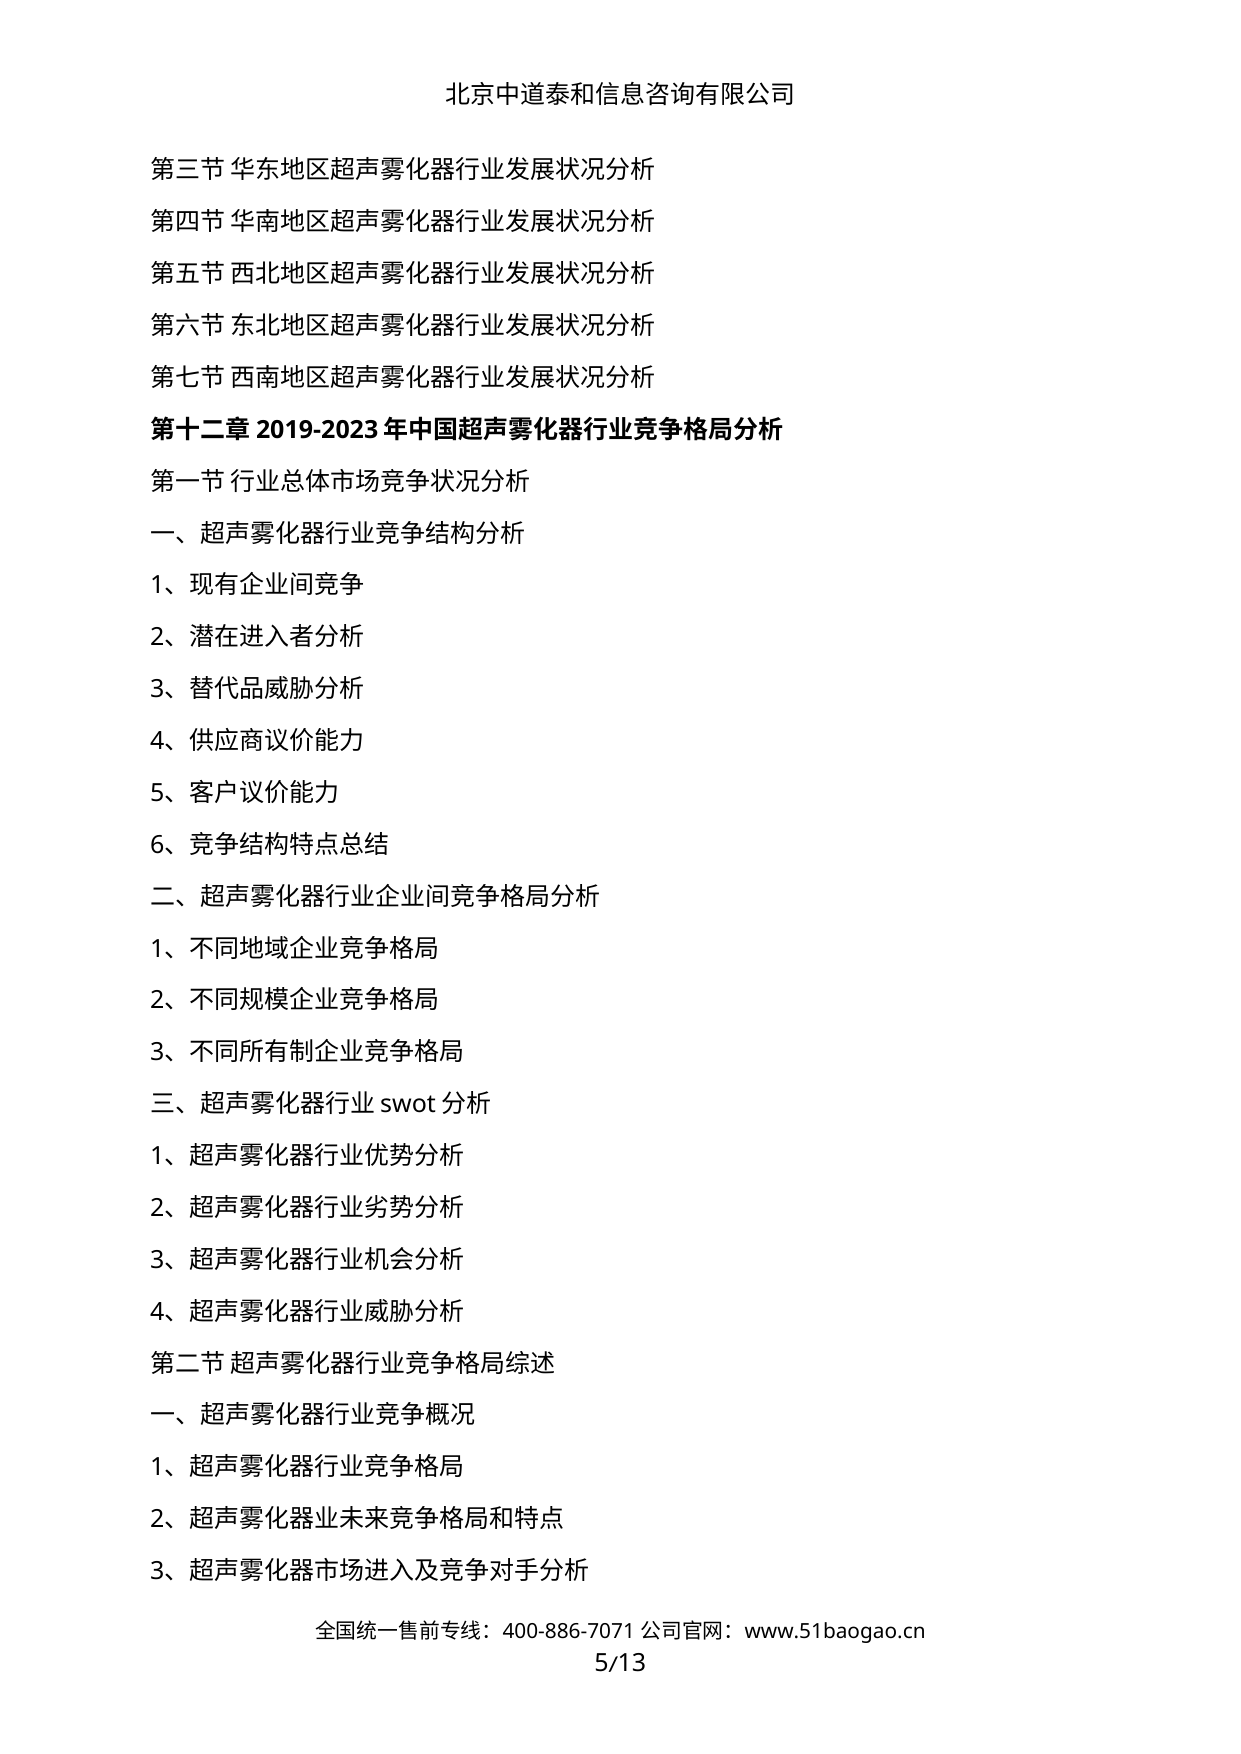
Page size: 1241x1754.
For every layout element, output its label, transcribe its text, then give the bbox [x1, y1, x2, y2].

text 3、不同所有制企业竞争格局 [150, 1032, 1090, 1068]
text 4、超声雾化器行业威胁分析 [150, 1291, 1090, 1327]
text 2、超声雾化器行业劣势分析 [150, 1187, 1090, 1224]
text 1、现有企业间竞争 [150, 565, 1090, 601]
text 第二节 超声雾化器行业竞争格局综述 [150, 1343, 1090, 1379]
text 2、不同规模企业竞争格局 [150, 980, 1090, 1016]
text 第一节 行业总体市场竞争状况分析 [150, 461, 1090, 497]
text 6、竞争结构特点总结 [150, 824, 1090, 861]
text 一、超声雾化器行业竞争结构分析 [150, 513, 1090, 549]
text 一、超声雾化器行业竞争概况 [150, 1395, 1090, 1431]
text 1、超声雾化器行业竞争格局 [150, 1447, 1090, 1483]
text 2、潜在进入者分析 [150, 617, 1090, 653]
text 3、超声雾化器行业机会分析 [150, 1239, 1090, 1276]
text 二、超声雾化器行业企业间竞争格局分析 [150, 876, 1090, 912]
text 三、超声雾化器行业swot分析 [150, 1084, 1090, 1120]
text 1、不同地域企业竞争格局 [150, 928, 1090, 964]
text 3、替代品威胁分析 [150, 669, 1090, 705]
text 第十二章 2019-2023年中国超声雾化器行业竞争格局分析 [150, 409, 1090, 446]
text 5、客户议价能力 [150, 772, 1090, 809]
text 第六节 东北地区超声雾化器行业发展状况分析 [150, 306, 1090, 342]
text 1、超声雾化器行业优势分析 [150, 1136, 1090, 1172]
text 第五节 西北地区超声雾化器行业发展状况分析 [150, 254, 1090, 290]
text 4、供应商议价能力 [150, 721, 1090, 757]
text 第七节 西南地区超声雾化器行业发展状况分析 [150, 357, 1090, 394]
text 第三节 华东地区超声雾化器行业发展状况分析 [150, 150, 1090, 186]
text 2、超声雾化器业未来竞争格局和特点 [150, 1499, 1090, 1535]
text 3、超声雾化器市场进入及竞争对手分析 [150, 1551, 1090, 1587]
text 第四节 华南地区超声雾化器行业发展状况分析 [150, 202, 1090, 238]
